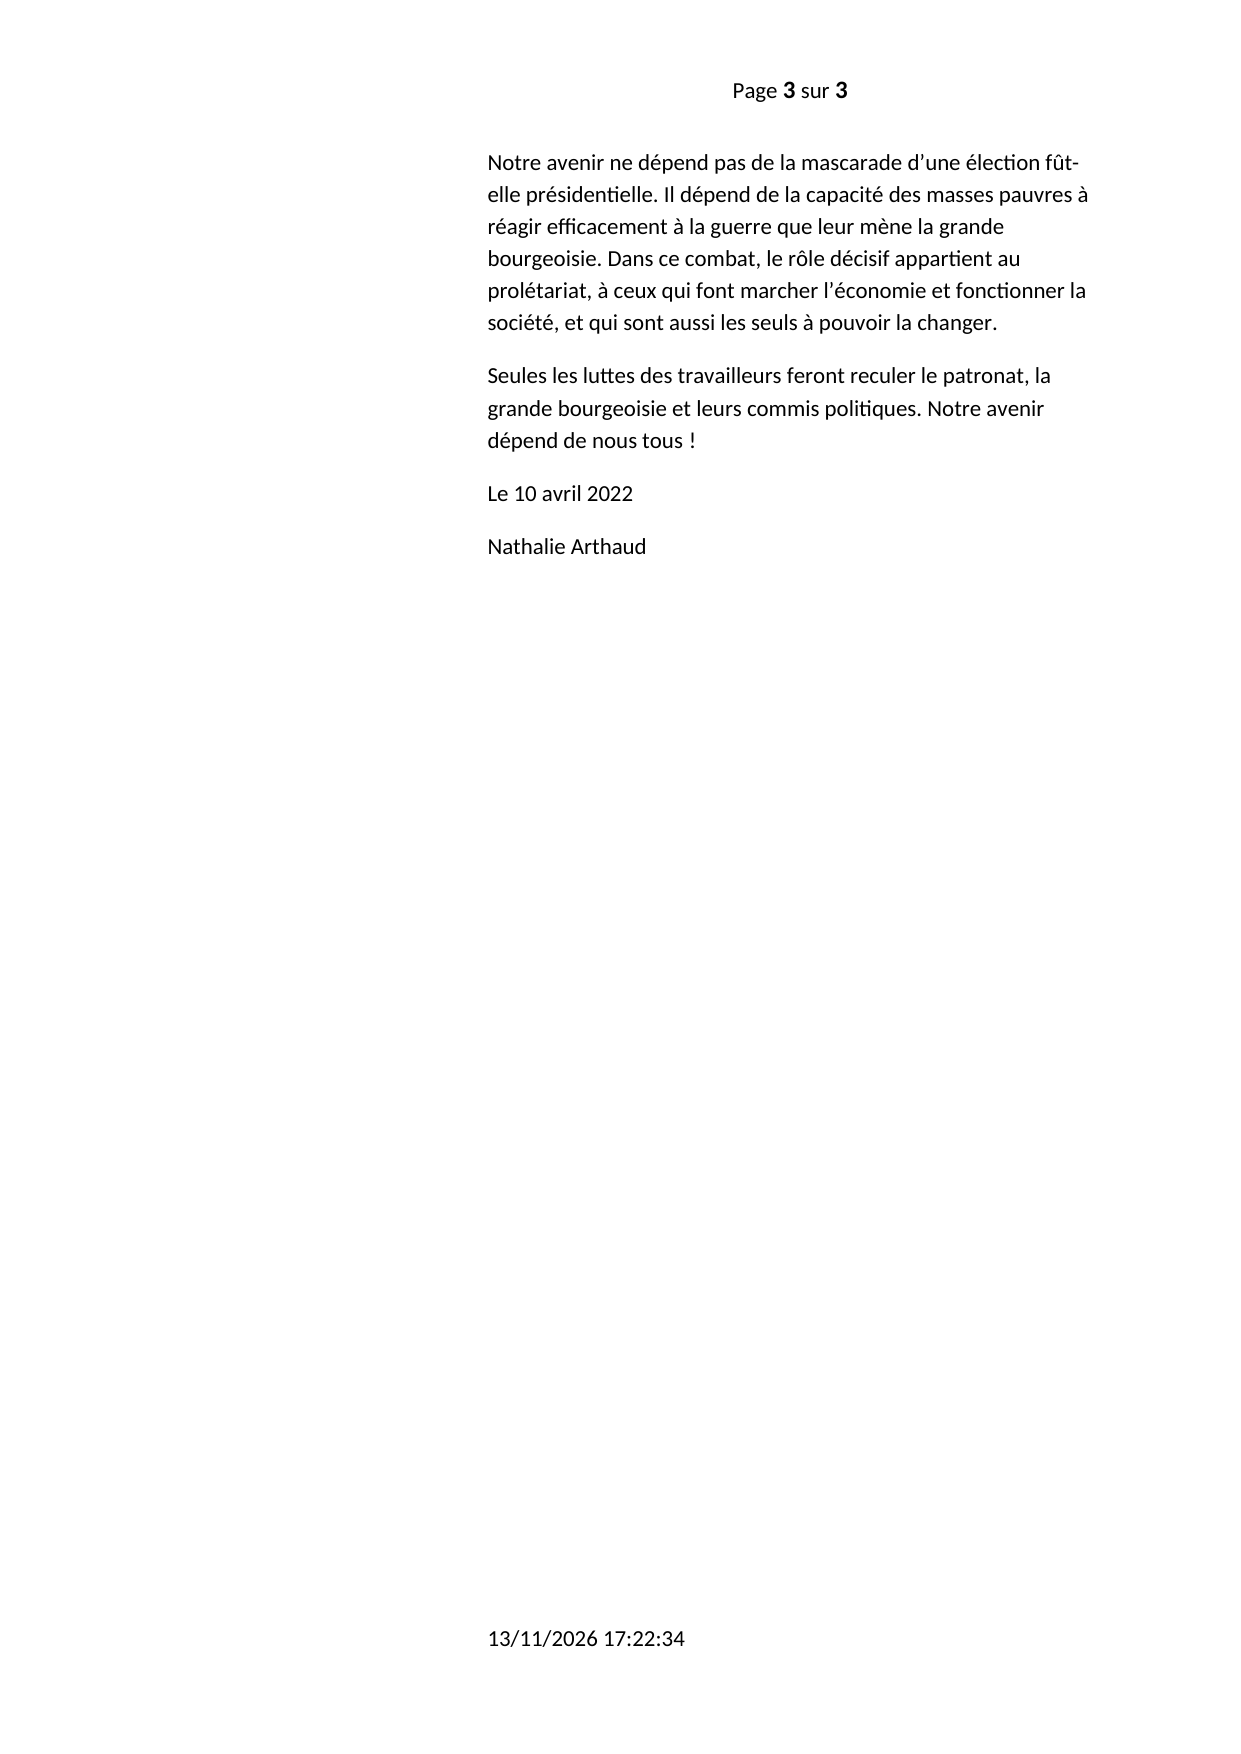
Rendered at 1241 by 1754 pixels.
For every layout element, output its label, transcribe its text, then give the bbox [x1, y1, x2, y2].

text Le 10 avril 2022 [487, 479, 1093, 507]
text Nathalie Arthaud [487, 532, 1093, 560]
text Notre avenir ne dépend pas de la mascarade d’une élection fût-elle présidentielle. Il dépend de la capacité des masses pauvres à réagir efficacement à la guerre que leur mène la grande bourgeoisie. Dans ce combat, le rôle décisif appartient au prolétariat, à ceux qui font marcher l’économie et fonctionner la société, et qui sont aussi les seuls à pouvoir la changer. [487, 148, 1093, 337]
text Seules les luttes des travailleurs feront reculer le patronat, la grande bourgeoisie et leurs commis politiques. Notre avenir dépend de nous tous ! [487, 362, 1093, 454]
